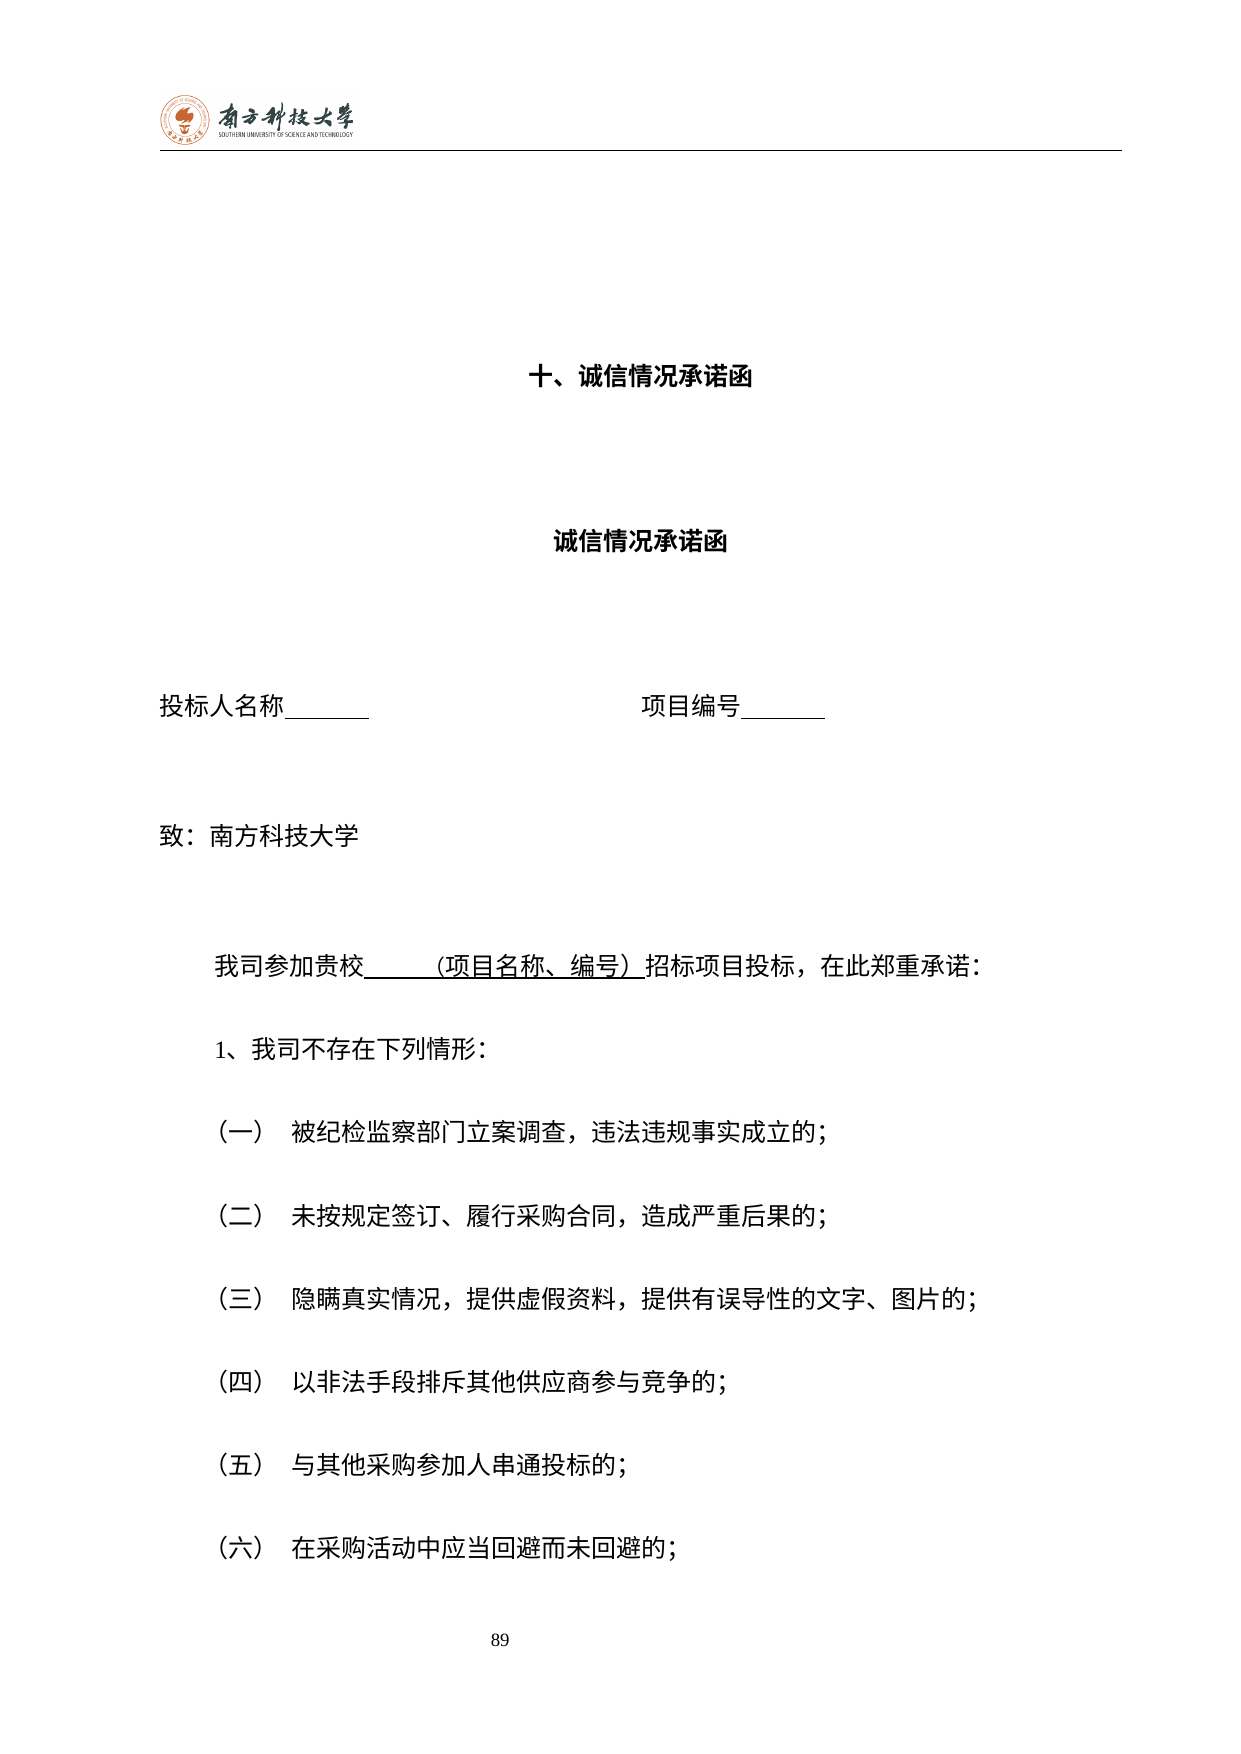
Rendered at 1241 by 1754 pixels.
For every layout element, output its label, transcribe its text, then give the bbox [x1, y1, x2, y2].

list 以非法手段排斥其他供应商参与竞争的； [203, 1348, 1122, 1413]
list 隐瞒真实情况，提供虚假资料，提供有误导性的文字、图片的； [203, 1265, 1122, 1330]
list 被纪检监察部门立案调查，违法违规事实成立的； [203, 1098, 1122, 1163]
list 未按规定签订、履行采购合同，造成严重后果的； [203, 1182, 1122, 1247]
list 在采购活动中应当回避而未回避的； [203, 1514, 1122, 1579]
picture [159, 88, 361, 148]
text 十、诚信情况承诺函 [159, 342, 1122, 407]
text 诚信情况承诺函 [159, 507, 1122, 572]
text 1、我司不存在下列情形： [159, 1015, 1122, 1080]
list 与其他采购参加人串通投标的； [203, 1431, 1122, 1496]
text 投标人名称 项目编号 [159, 672, 1122, 737]
text 我司参加贵校 （项目名称、编号）招标项目投标，在此郑重承诺： [159, 932, 1122, 997]
text 致：南方科技大学 [159, 802, 1122, 867]
